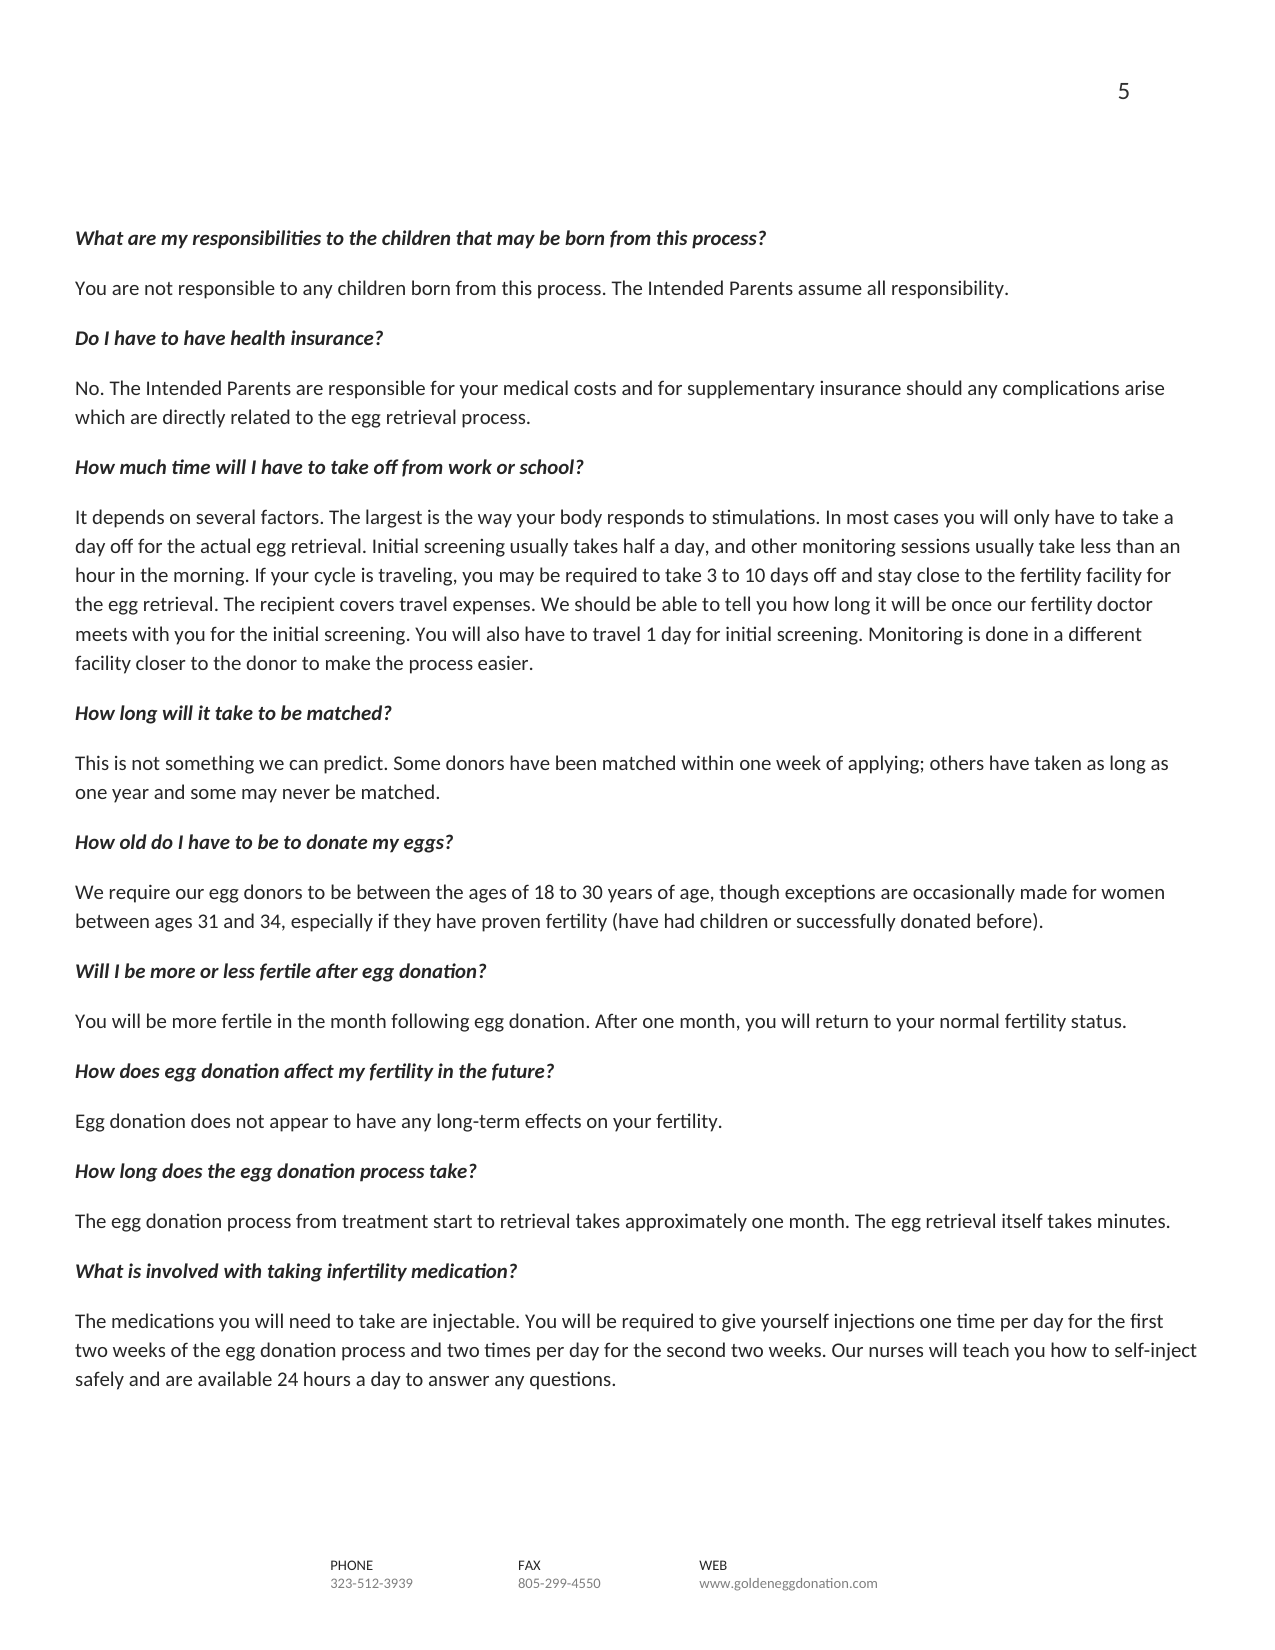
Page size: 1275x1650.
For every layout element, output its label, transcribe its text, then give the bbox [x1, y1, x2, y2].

text How does egg donation affect my fertility in the future? [75, 1058, 1200, 1084]
text This is not something we can predict. Some donors have been matched within one week of applying; others have taken as long as one year and some may never be matched. [75, 750, 1200, 804]
text Will I be more or less fertile after egg donation? [75, 958, 1200, 984]
text What are my responsibilities to the children that may be born from this process? [75, 225, 1200, 250]
text It depends on several factors. The largest is the way your body responds to stimulations. In most cases you will only have to take a day off for the actual egg retrieval. Initial screening usually takes half a day, and other monitoring sessions usually take less than an hour in the morning. If your cycle is traveling, you may be required to take 3 to 10 days off and stay close to the fertility facility for the egg retrieval. The recipient covers travel expenses. We should be able to tell you how long it will be once our fertility doctor meets with you for the initial screening. You will also have to travel 1 day for initial screening. Monitoring is done in a different facility closer to the donor to make the process easier. [75, 504, 1200, 675]
text What is involved with taking infertility medication? [75, 1258, 1200, 1284]
text We require our egg donors to be between the ages of 18 to 30 years of age, though exceptions are occasionally made for women between ages 31 and 34, especially if they have proven fertility (have had children or successfully donated before). [75, 879, 1200, 934]
text How long will it take to be matched? [75, 700, 1200, 725]
text The medications you will need to take are injectable. You will be required to give yourself injections one time per day for the first two weeks of the egg donation process and two times per day for the second two weeks. Our nurses will teach you how to self-inject safely and are available 24 hours a day to answer any questions. [75, 1308, 1200, 1392]
text How much time will I have to take off from work or school? [75, 454, 1200, 479]
text How old do I have to be to donate my eggs? [75, 829, 1200, 854]
text Egg donation does not appear to have any long-term effects on your fertility. [75, 1108, 1200, 1134]
text No. The Intended Parents are responsible for your medical costs and for supplementary insurance should any complications arise which are directly related to the egg retrieval process. [75, 375, 1200, 429]
text Do I have to have health insurance? [75, 325, 1200, 350]
text The egg donation process from treatment start to retrieval takes approximately one month. The egg retrieval itself takes minutes. [75, 1208, 1200, 1234]
text You will be more fertile in the month following egg donation. After one month, you will return to your normal fertility status. [75, 1008, 1200, 1034]
text How long does the egg donation process take? [75, 1158, 1200, 1184]
text You are not responsible to any children born from this process. The Intended Parents assume all responsibility. [75, 275, 1200, 300]
